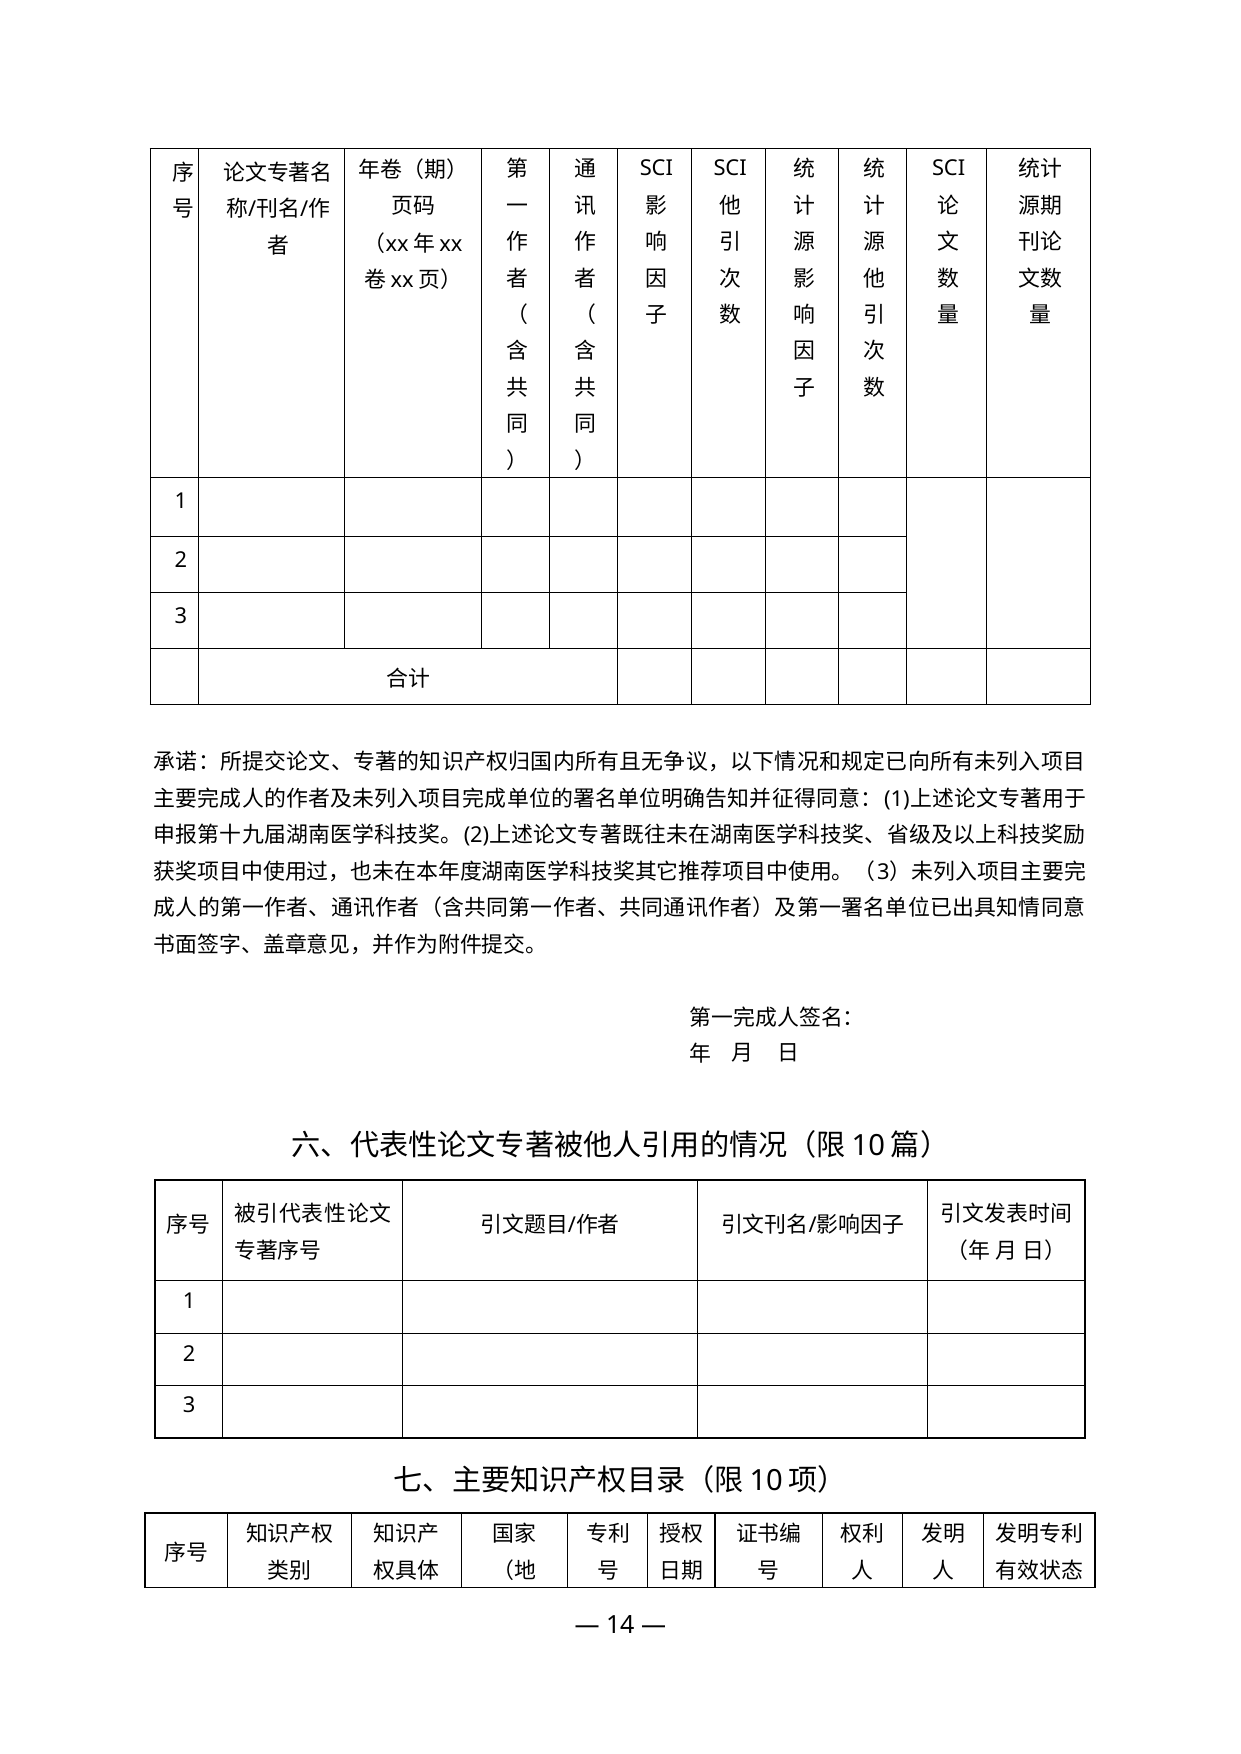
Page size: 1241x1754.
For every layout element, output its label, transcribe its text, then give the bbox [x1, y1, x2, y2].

table_header 通讯作者（含共同） [550, 149, 617, 477]
table_cell 合计 [199, 649, 617, 704]
table_cell [698, 1386, 927, 1437]
table_header 引文刊名/影响因子 [698, 1181, 927, 1280]
table_cell [618, 649, 691, 704]
table_header SCI论文数量 [907, 149, 986, 477]
table_header 引文题目/作者 [403, 1181, 697, 1280]
table_header 统计源期刊论文数量 [987, 149, 1090, 477]
table_header 知识产权具体名称 [352, 1514, 461, 1587]
table_cell [403, 1281, 697, 1333]
table_cell [223, 1281, 402, 1333]
table_cell [618, 593, 691, 648]
table_header 知识产权类别 [228, 1514, 351, 1587]
table_cell [199, 593, 344, 648]
table_cell [345, 593, 481, 648]
table_header 权利人 [823, 1514, 902, 1587]
table_cell [766, 593, 838, 648]
table_cell 3 [151, 593, 198, 648]
table_cell [199, 537, 344, 592]
table_cell [987, 649, 1090, 704]
table_cell [223, 1334, 402, 1385]
text 年 月 日 [153, 1033, 1087, 1069]
table_header 序号 [151, 149, 198, 477]
table_header 证书编号 [716, 1514, 822, 1587]
table_cell 2 [151, 537, 198, 592]
table_cell [692, 478, 765, 536]
table_header 国家 （地区） [462, 1514, 567, 1587]
table_cell [766, 478, 838, 536]
table_header 授权日期 [648, 1514, 714, 1587]
table_header 专利号 [568, 1514, 647, 1587]
table_header 序号 [156, 1181, 222, 1280]
table_cell [928, 1334, 1084, 1385]
table_cell [692, 537, 765, 592]
table_cell [987, 478, 1090, 648]
table_cell [839, 478, 906, 536]
table_cell [345, 537, 481, 592]
table_header 被引代表性论文专著序号 [223, 1181, 402, 1280]
table_cell [482, 537, 549, 592]
table_cell [698, 1334, 927, 1385]
table_header 引文发表时间 （年 月 日） [928, 1181, 1084, 1280]
table_cell [928, 1386, 1084, 1437]
table_header 统计源他引次数 [839, 149, 906, 477]
text 七、主要知识产权目录（限10项） [153, 1439, 1087, 1512]
table_header SCI 他引次数 [692, 149, 765, 477]
table_cell [766, 537, 838, 592]
table_cell 3 [156, 1386, 222, 1437]
table_cell [839, 537, 906, 592]
table_header 发明人 [903, 1514, 983, 1587]
table_header 年卷（期）页码 （xx年xx卷xx页） [345, 149, 481, 477]
table_header SCI影响因子 [618, 149, 691, 477]
text 六、代表性论文专著被他人引用的情况（限10篇） [153, 1106, 1087, 1179]
table_cell [766, 649, 838, 704]
table_cell [550, 593, 617, 648]
table_cell [618, 537, 691, 592]
table_cell [692, 593, 765, 648]
text 第一完成人签名： [153, 996, 1087, 1033]
table_cell [907, 649, 986, 704]
table_cell [482, 478, 549, 536]
table_cell [345, 478, 481, 536]
table_cell [151, 649, 198, 704]
table_cell [550, 537, 617, 592]
table_cell [692, 649, 765, 704]
table_cell [199, 478, 344, 536]
table_cell 1 [156, 1281, 222, 1333]
table_cell [482, 593, 549, 648]
table_cell [618, 478, 691, 536]
table_cell [550, 478, 617, 536]
table_header 统计源影响因子 [766, 149, 838, 477]
table_cell [928, 1281, 1084, 1333]
table_header 第一作者（含共同） [482, 149, 549, 477]
table_cell [839, 593, 906, 648]
table_cell [403, 1334, 697, 1385]
table_header 序号 [146, 1514, 227, 1587]
table_header 发明专利 有效状态 [984, 1514, 1094, 1587]
table_header 论文专著名称/刊名/作者 [199, 149, 344, 477]
table_cell [698, 1281, 927, 1333]
table_cell [223, 1386, 402, 1437]
table_cell [907, 478, 986, 648]
text 承诺：所提交论文、专著的知识产权归国内所有且无争议，以下情况和规定已向所有未列入项目主要完成人的作者及未列入项目完成单位的署名单位明确告知并征得同意：(1)上述论文专著用于申报第十九届湖南医学科技奖。(2)上述论文专著既往未在湖南医学科技奖、省级及以上科技奖励获奖项目中使用过，也未在本年度湖南医学科技奖其它推荐项目中使用。（3）未列入项目主要完成人的第一作者、通讯作者（含共同第一作者、共同通讯作者）及第一署名单位已出具知情同意书面签字、盖章意见，并作为附件提交。 [153, 741, 1087, 960]
table_cell 1 [151, 478, 198, 536]
table_cell [839, 649, 906, 704]
table_cell [403, 1386, 697, 1437]
table_cell 2 [156, 1334, 222, 1385]
